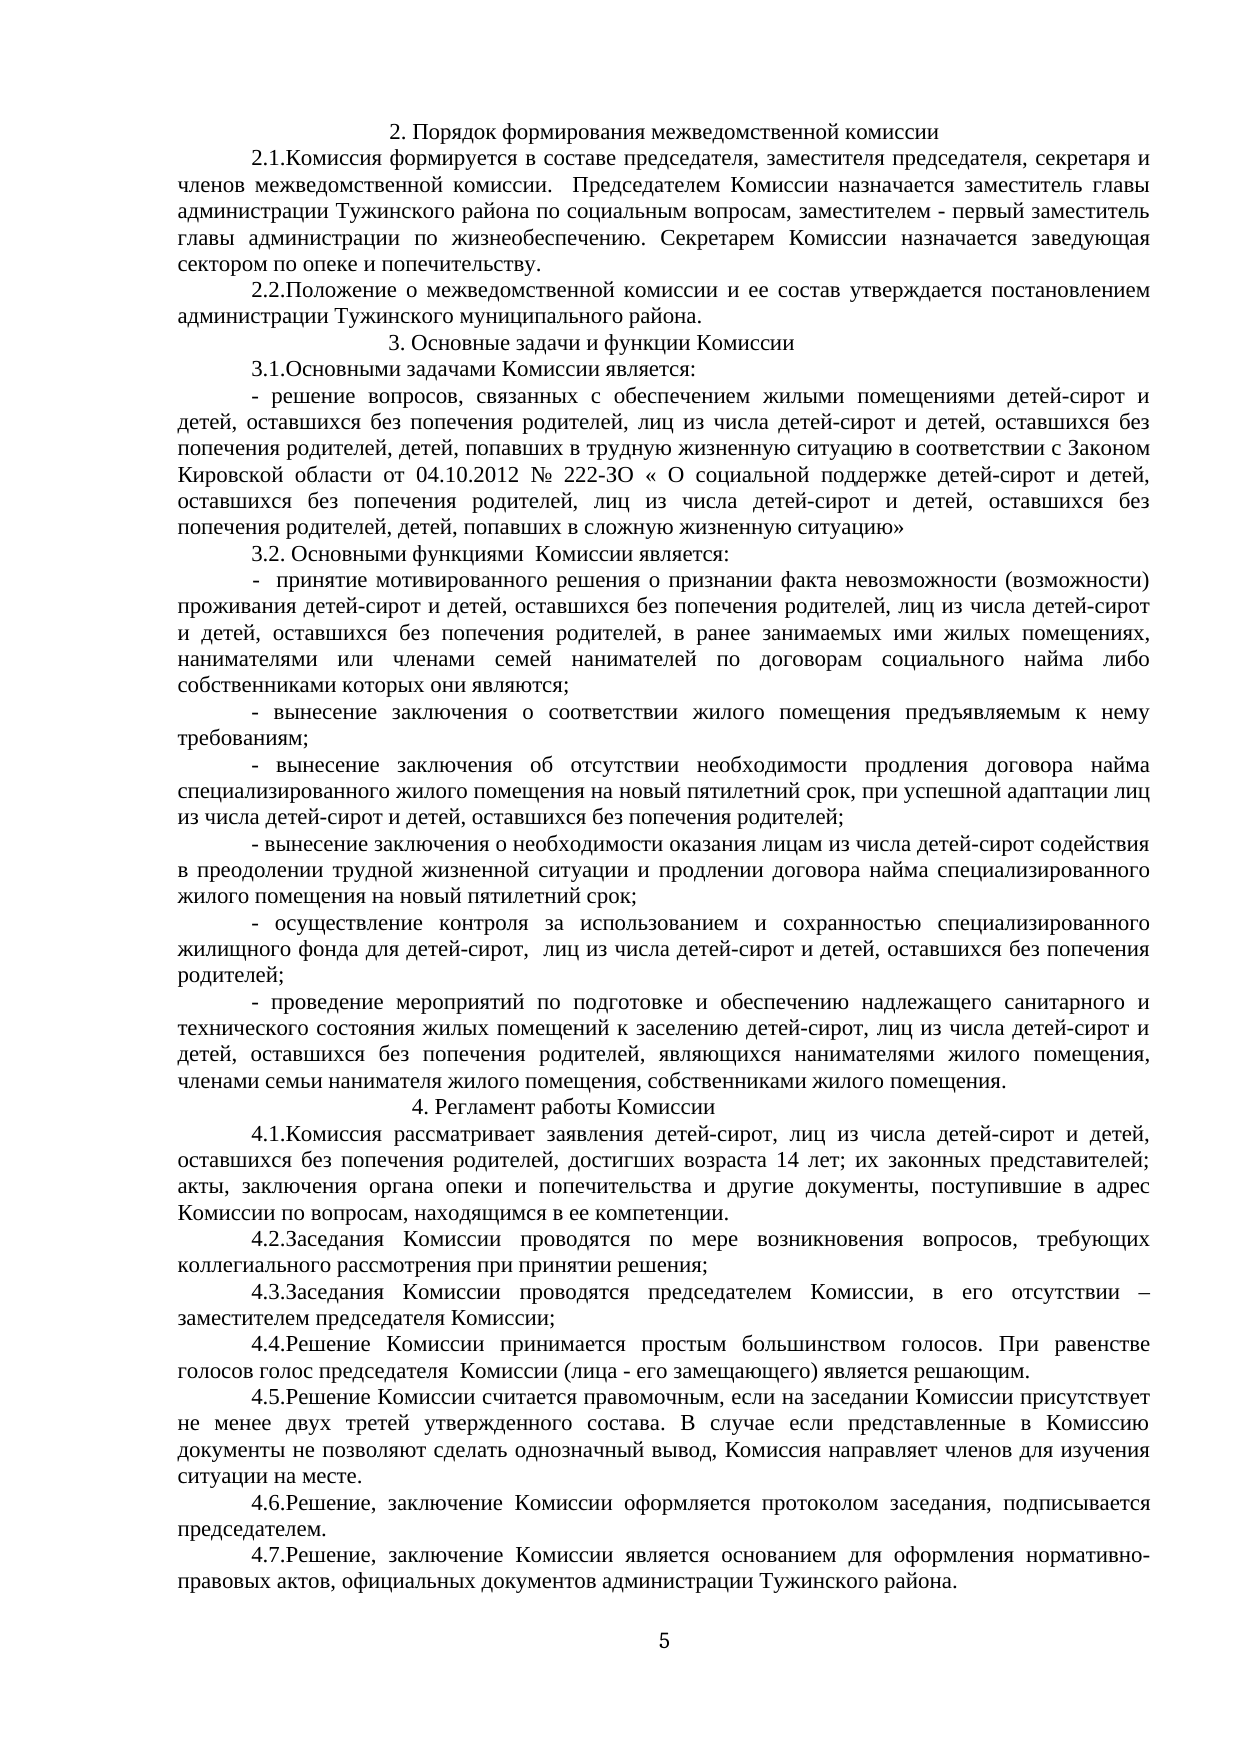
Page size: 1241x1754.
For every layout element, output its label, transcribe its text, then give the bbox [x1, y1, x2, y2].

text 2. Порядок формирования межведомственной комиссии [177, 118, 1152, 144]
text - принятие мотивированного решения о признании факта невозможности (возможности) проживания детей-сирот и детей, оставшихся без попечения родителей, лиц из числа детей-сирот и детей, оставшихся без попечения родителей, в ранее занимаемых ими жилых помещениях, нанимателями или членами семей нанимателей по договорам социального найма либо собственниками которых они являются; [177, 566, 1152, 698]
text - осуществление контроля за использованием и сохранностью специализированного жилищного фонда для детей-сирот, лиц из числа детей-сирот и детей, оставшихся без попечения родителей; [177, 909, 1152, 988]
text 2.1.Комиссия формируется в составе председателя, заместителя председателя, секретаря и членов межведомственной комиссии. Председателем Комиссии назначается заместитель главы администрации Тужинского района по социальным вопросам, заместителем - первый заместитель главы администрации по жизнеобеспечению. Секретарем Комиссии назначается заведующая сектором по опеке и попечительству. [177, 144, 1152, 276]
text 4.3.Заседания Комиссии проводятся председателем Комиссии, в его отсутствии – заместителем председателя Комиссии; [177, 1278, 1152, 1330]
text 4.2.Заседания Комиссии проводятся по мере возникновения вопросов, требующих коллегиального рассмотрения при принятии решения; [177, 1225, 1152, 1278]
text - вынесение заключения о соответствии жилого помещения предъявляемым к нему требованиям; [177, 698, 1152, 751]
text 4.5.Решение Комиссии считается правомочным, если на заседании Комиссии присутствует не менее двух третей утвержденного состава. В случае если представленные в Комиссию документы не позволяют сделать однозначный вывод, Комиссия направляет членов для изучения ситуации на месте. [177, 1383, 1152, 1488]
text 3.1.Основными задачами Комиссии является: [177, 355, 1152, 382]
text - проведение мероприятий по подготовке и обеспечению надлежащего санитарного и технического состояния жилых помещений к заселению детей-сирот, лиц из числа детей-сирот и детей, оставшихся без попечения родителей, являющихся нанимателями жилого помещения, членами семьи нанимателя жилого помещения, собственниками жилого помещения. [177, 988, 1152, 1093]
text 4.1.Комиссия рассматривает заявления детей-сирот, лиц из числа детей-сирот и детей, оставшихся без попечения родителей, достигших возраста 14 лет; их законных представителей; акты, заключения органа опеки и попечительства и другие документы, поступившие в адрес Комиссии по вопросам, находящимся в ее компетенции. [177, 1119, 1152, 1225]
text 4.4.Решение Комиссии принимается простым большинством голосов. При равенстве голосов голос председателя Комиссии (лица - его замещающего) является решающим. [177, 1330, 1152, 1383]
text - вынесение заключения о необходимости оказания лицам из числа детей-сирот содействия в преодолении трудной жизненной ситуации и продлении договора найма специализированного жилого помещения на новый пятилетний срок; [177, 830, 1152, 909]
text - решение вопросов, связанных с обеспечением жилыми помещениями детей-сирот и детей, оставшихся без попечения родителей, лиц из числа детей-сирот и детей, оставшихся без попечения родителей, детей, попавших в трудную жизненную ситуацию в соответствии с Законом Кировской области от 04.10.2012 № 222-ЗО « О социальной поддержке детей-сирот и детей, оставшихся без попечения родителей, лиц из числа детей-сирот и детей, оставшихся без попечения родителей, детей, попавших в сложную жизненную ситуацию» [177, 382, 1152, 540]
text 4.6.Решение, заключение Комиссии оформляется протоколом заседания, подписывается председателем. [177, 1488, 1152, 1541]
text 2.2.Положение о межведомственной комиссии и ее состав утверждается постановлением администрации Тужинского муниципального района. [177, 276, 1152, 329]
text 4. Регламент работы Комиссии [177, 1093, 1152, 1119]
text - вынесение заключения об отсутствии необходимости продления договора найма специализированного жилого помещения на новый пятилетний срок, при успешной адаптации лиц из числа детей-сирот и детей, оставшихся без попечения родителей; [177, 751, 1152, 830]
text 3.2. Основными функциями Комиссии является: [177, 540, 1152, 566]
text 4.7.Решение, заключение Комиссии является основанием для оформления нормативно-правовых актов, официальных документов администрации Тужинского района. [177, 1541, 1152, 1594]
text 3. Основные задачи и функции Комиссии [177, 329, 1152, 355]
